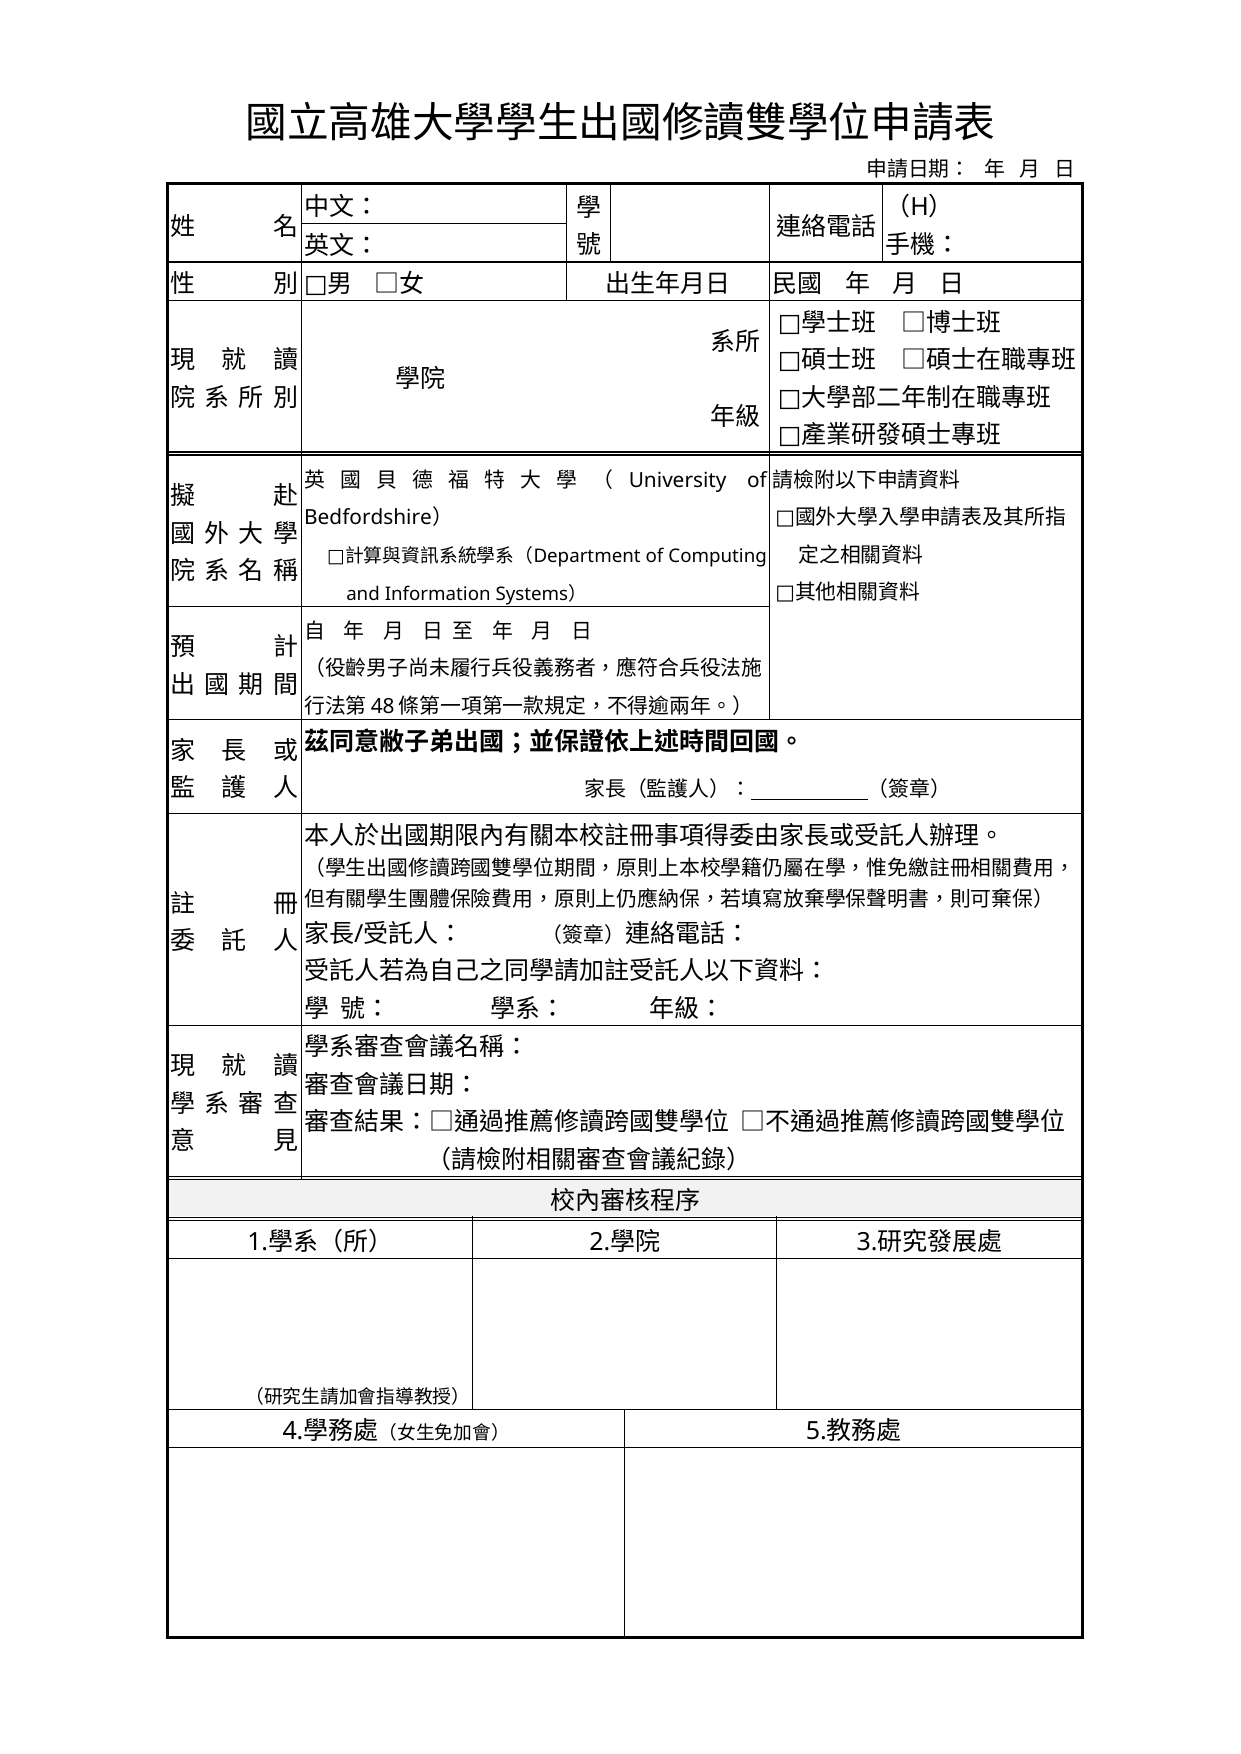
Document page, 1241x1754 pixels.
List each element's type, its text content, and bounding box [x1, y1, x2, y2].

table_cell （研究生請加會指導教授） [169, 1259, 472, 1408]
text 申請日期： 年 月 日 [165, 149, 1075, 182]
table_cell 擬赴 國外大學 院系名稱 [169, 456, 301, 606]
table_cell 現就讀 院系所別 [169, 301, 301, 451]
table_cell 本人於出國期限內有關本校註冊事項得委由家長或受託人辦理。 （學生出國修讀跨國雙學位期間，原則上本校學籍仍屬在學，惟免繳註冊相關費用，但有關學生團體保險費用，原則上仍應納保，若填寫放棄學保聲明書，則可棄保） 家長/受託人： （簽章）連絡電話： 受託人若為自己之同學請加註受託人以下資料： 學 號： 學系： 年級： [302, 814, 1081, 1024]
table_cell [625, 1448, 1081, 1636]
table_cell 4.學務處（女生免加會） [169, 1410, 624, 1447]
table_header 連絡電話 [770, 185, 882, 261]
table_cell 現就讀 學系審查 意見 [169, 1026, 301, 1176]
table_cell [777, 1259, 1081, 1408]
table_cell 請檢附以下申請資料 □國外大學入學申請表及其所指定之相關資料 □其他相關資料 [770, 456, 1081, 719]
table_cell 民國 年 月 日 [770, 263, 1081, 300]
table_cell 學系審查會議名稱： 審查會議日期： 審查結果：□通過推薦修讀跨國雙學位 □不通過推薦修讀跨國雙學位 （請檢附相關審查會議紀錄） [302, 1026, 1081, 1176]
table_cell □學士班 □博士班 □碩士班 □碩士在職專班 □大學部二年制在職專班 □產業研發碩士專班 [770, 301, 1081, 451]
table_cell 註冊 委託人 [169, 814, 301, 1024]
table_header （H） 手機： [883, 185, 1081, 261]
table_cell 英文： [302, 224, 566, 261]
table_cell 家長或 監護人 [169, 720, 301, 813]
table_cell 學院 [302, 301, 448, 451]
table_header 中文： [302, 185, 566, 223]
table_header 學 號 [567, 185, 610, 261]
table_header [611, 185, 769, 261]
table_cell 2.學院 [473, 1221, 776, 1257]
table_cell 預計 出國期間 [169, 607, 301, 719]
table_cell 1.學系（所） [169, 1221, 472, 1257]
table_cell □男 □女 [302, 263, 566, 300]
table_cell 3.研究發展處 [777, 1221, 1081, 1257]
table_cell 英國貝德福特大學（University of Bedfordshire） □計算與資訊系統學系（Department of Computing and Information Systems） [302, 456, 769, 606]
table_cell 5.教務處 [625, 1410, 1081, 1447]
table_cell [169, 1448, 624, 1636]
table_cell [473, 1259, 776, 1408]
table_header 姓名 [169, 185, 301, 261]
table_cell 出生年月日 [567, 263, 769, 300]
table_cell 自 年 月 日 至 年 月 日 （役齡男子尚未履行兵役義務者，應符合兵役法施行法第48條第一項第一款規定，不得逾兩年。） [302, 607, 769, 719]
table_cell 系所 年級 [448, 301, 769, 451]
table_cell 茲同意敝子弟出國；並保證依上述時間回國。 家長（監護人）： （簽章） [302, 720, 1081, 813]
text 國立高雄大學學生出國修讀雙學位申請表 [165, 89, 1075, 149]
table_cell 性別 [169, 263, 301, 300]
table_cell 校內審核程序 [169, 1180, 1081, 1216]
